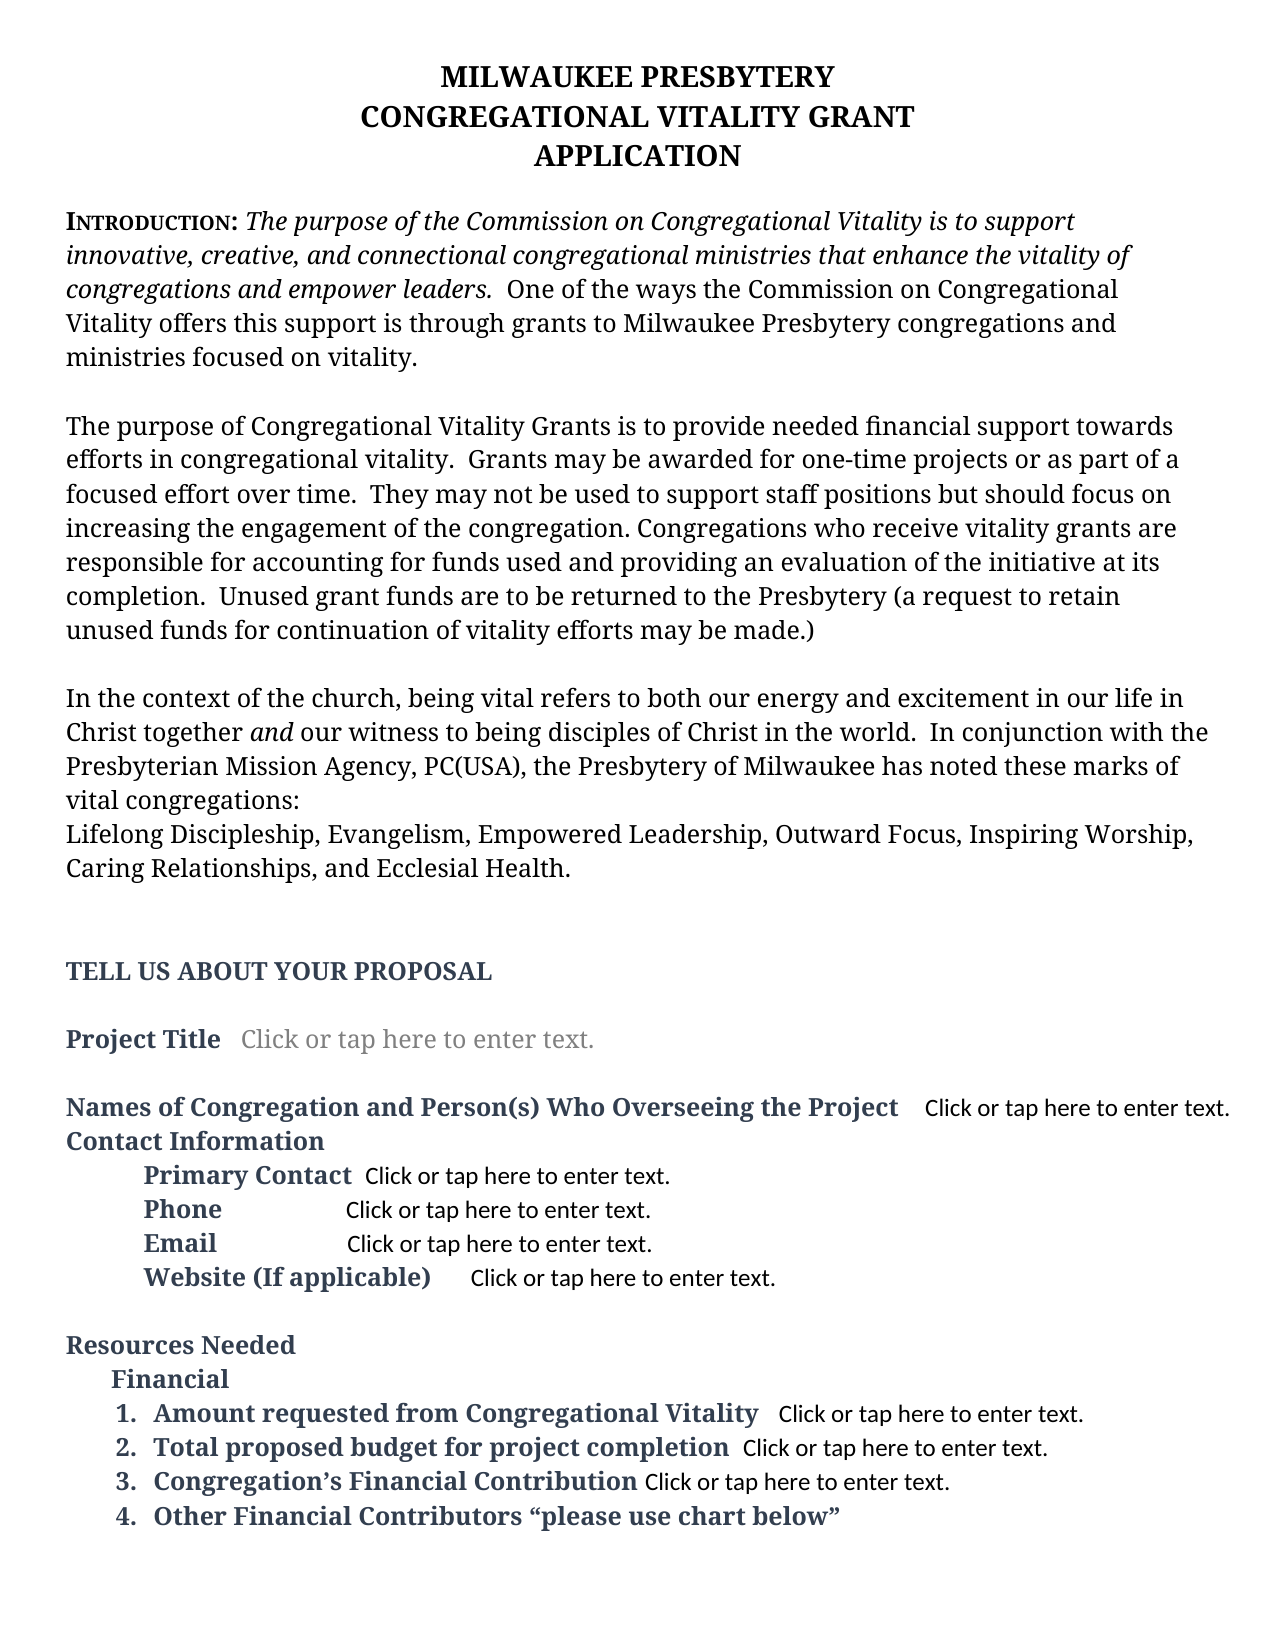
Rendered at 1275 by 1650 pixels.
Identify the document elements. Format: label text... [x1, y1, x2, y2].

list Other Financial Contributors “please use chart below” [116, 1498, 1275, 1532]
list The purpose of Congregational Vitality Grants is to provide needed financial support towards efforts in congregational vitality. Grants may be awarded for one-time projects or as part of a focused effort over time. They may not be used to support staff positions but should focus on increasing the engagement of the congregation. Congregations who receive vitality grants are responsible for accounting for funds used and providing an evaluation of the initiative at its completion. Unused grant funds are to be returned to the Presbytery (a request to retain unused funds for continuation of vitality efforts may be made.) [66, 408, 1209, 647]
list In the context of the church, being vital refers to both our energy and excitement in our life in Christ together and our witness to being disciples of Christ in the world. In conjunction with the Presbyterian Mission Agency, PC(USA), the Presbytery of Milwaukee has noted these marks of vital congregations: [66, 681, 1209, 817]
text Website (If applicable) [66, 1260, 1275, 1294]
text Email [66, 1226, 1275, 1260]
text CONGREGATIONAL VITALITY GRANT [66, 96, 1209, 136]
text Contact Information [66, 1123, 1275, 1157]
list Congregation’s Financial Contribution [116, 1464, 1275, 1498]
text Project Title [66, 1021, 1275, 1055]
list Amount requested from Congregational Vitality [116, 1396, 1275, 1430]
list Lifelong Discipleship, Evangelism, Empowered Leadership, Outward Focus, Inspiring Worship, Caring Relationships, and Ecclesial Health. [66, 817, 1209, 885]
text Primary Contact [66, 1157, 1275, 1192]
text TELL US ABOUT YOUR PROPOSAL [66, 953, 1275, 987]
list Total proposed budget for project completion [116, 1430, 1275, 1464]
text Names of Congregation and Person(s) Who Overseeing the Project [66, 1089, 1275, 1123]
text Phone [66, 1192, 1275, 1226]
text APPLICATION [66, 136, 1209, 175]
list Introduction: The purpose of the Commission on Congregational Vitality is to support innovative, creative, and connectional congregational ministries that enhance the vitality of congregations and empower leaders. One of the ways the Commission on Congregational Vitality offers this support is through grants to Milwaukee Presbytery congregations and ministries focused on vitality. [66, 204, 1209, 374]
text MILWAUKEE PRESBYTERY [66, 56, 1209, 96]
text Resources Needed [66, 1328, 1275, 1362]
text Financial [66, 1362, 1275, 1396]
